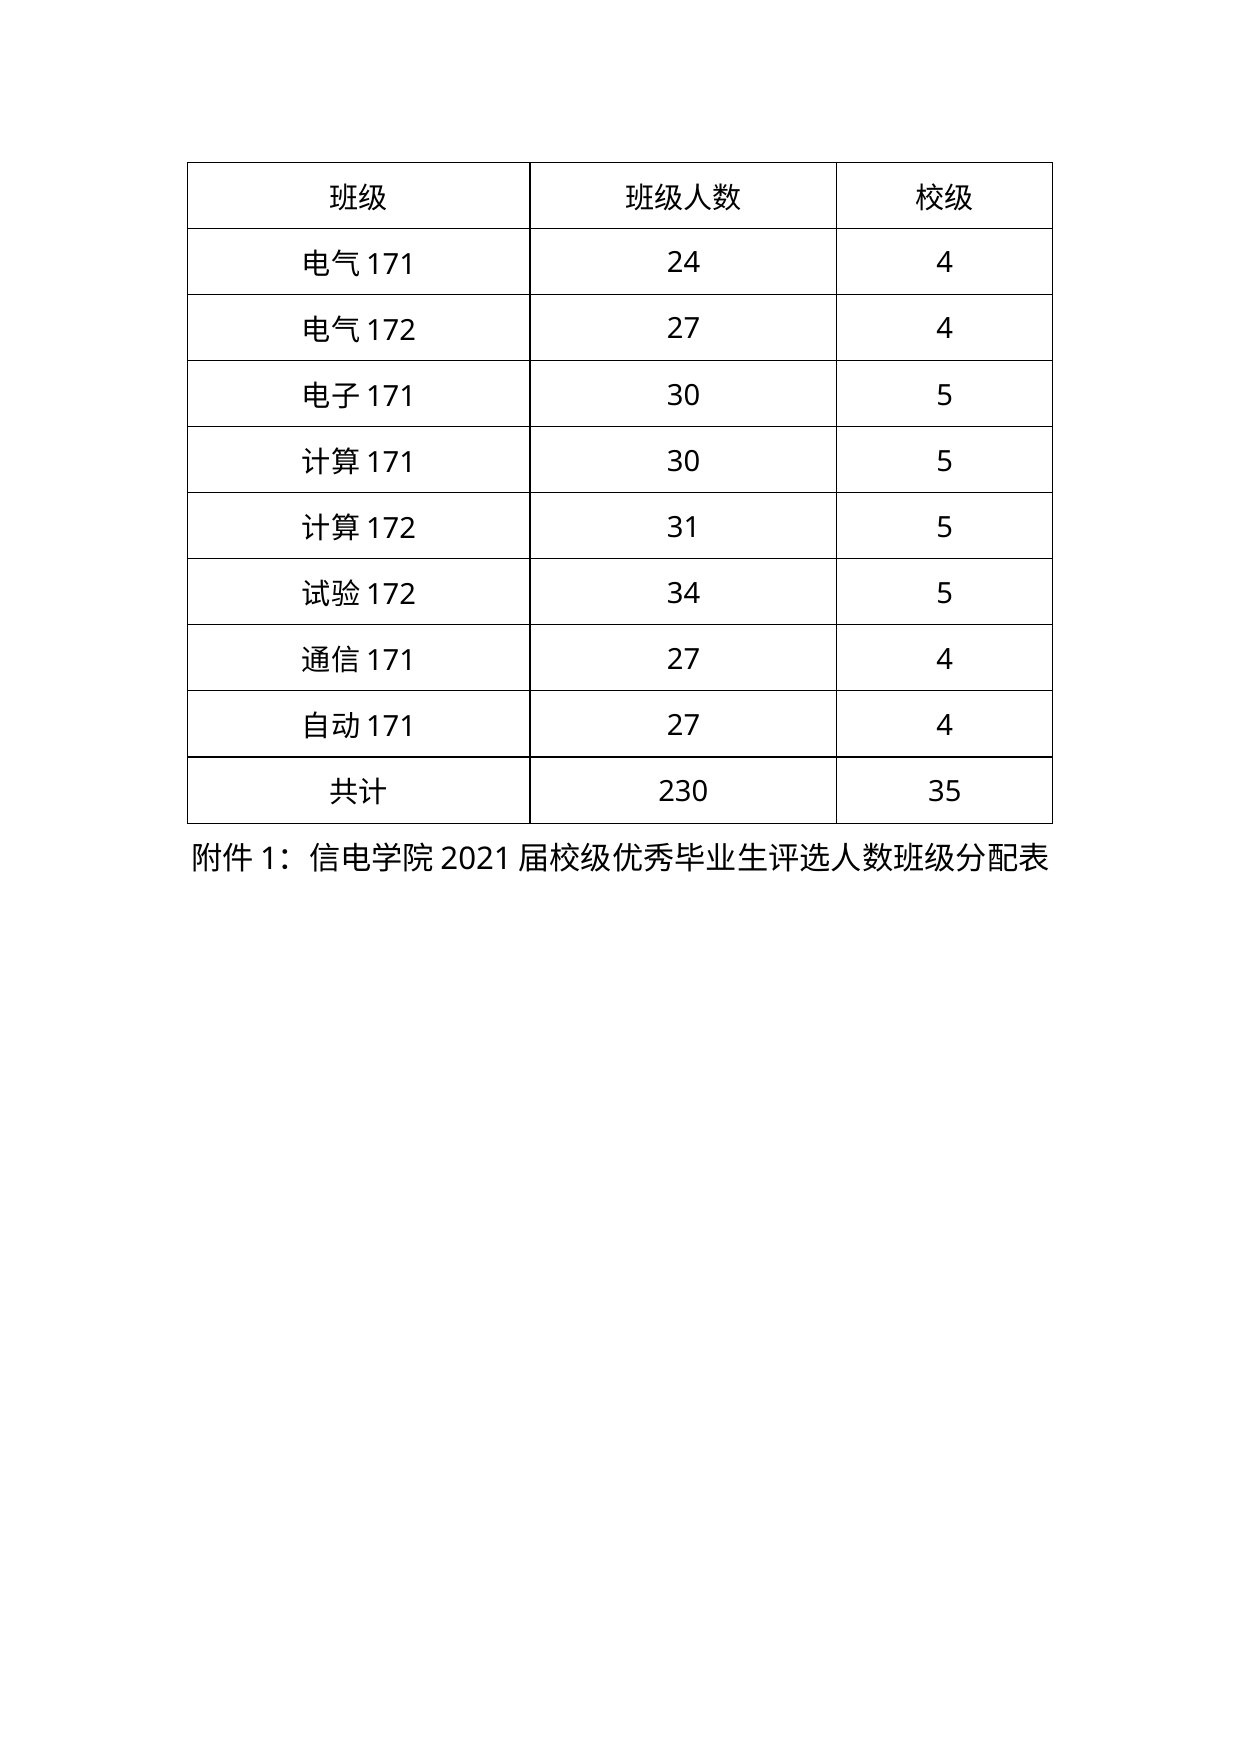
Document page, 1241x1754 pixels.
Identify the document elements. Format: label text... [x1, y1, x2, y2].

table_cell 5 [837, 361, 1052, 426]
table_cell 共计 [188, 758, 529, 822]
table_cell 27 [531, 295, 836, 360]
text 附件1：信电学院2021届校级优秀毕业生评选人数班级分配表 [187, 824, 1053, 888]
table_header 班级 [188, 163, 529, 228]
table_cell 30 [531, 427, 836, 492]
table_cell 5 [837, 493, 1052, 558]
table_cell 4 [837, 229, 1052, 294]
table_cell 电子171 [188, 361, 529, 426]
table_cell 通信171 [188, 625, 529, 690]
table_cell 31 [531, 493, 836, 558]
table_cell 4 [837, 625, 1052, 690]
table_cell 试验172 [188, 559, 529, 624]
table_cell 35 [837, 758, 1052, 822]
table_cell 34 [531, 559, 836, 624]
table_cell 计算172 [188, 493, 529, 558]
table_cell 27 [531, 691, 836, 756]
table_cell 电气172 [188, 295, 529, 360]
table_header 校级 [837, 163, 1052, 228]
table_cell 230 [531, 758, 836, 822]
table_cell 27 [531, 625, 836, 690]
table_cell 计算171 [188, 427, 529, 492]
table_cell 30 [531, 361, 836, 426]
table_cell 5 [837, 559, 1052, 624]
table_cell 4 [837, 691, 1052, 756]
table_cell 电气171 [188, 229, 529, 294]
table_header 班级人数 [531, 163, 836, 228]
table_cell 4 [837, 295, 1052, 360]
table_cell 自动171 [188, 691, 529, 756]
table_cell 5 [837, 427, 1052, 492]
table_cell 24 [531, 229, 836, 294]
